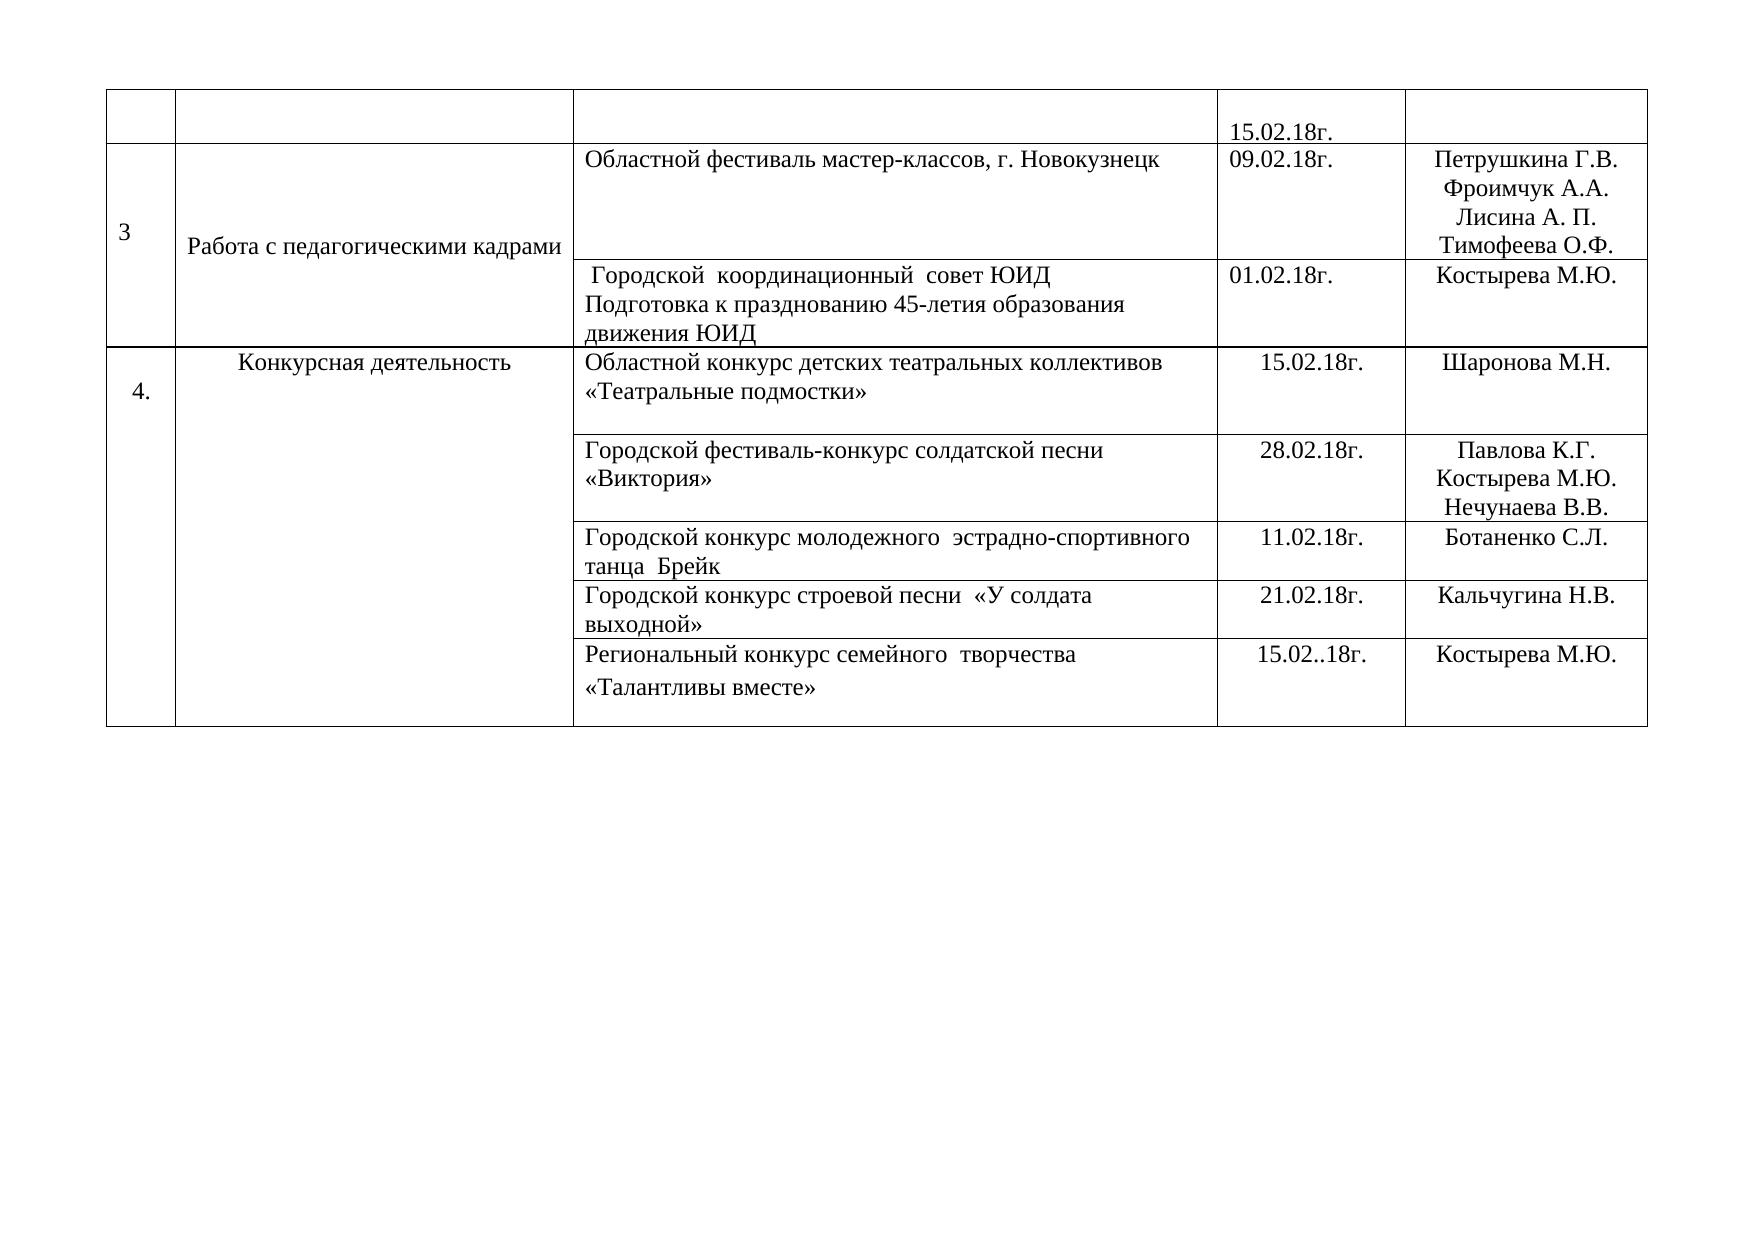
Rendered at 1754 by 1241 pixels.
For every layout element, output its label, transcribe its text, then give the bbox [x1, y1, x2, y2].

table_cell Региональный конкурс семейного творчества «Талантливы вместе» [574, 639, 1217, 726]
table_cell Областной конкурс детских театральных коллективов «Театральные подмостки» [574, 348, 1217, 434]
table_cell Конкурсная деятельность [176, 348, 573, 726]
table_cell Петрушкина Г.В. Фроимчук А.А. Лисина А. П. Тимофеева О.Ф. [1406, 144, 1647, 259]
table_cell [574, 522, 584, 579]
table_cell Работа с педагогическими кадрами [176, 144, 573, 346]
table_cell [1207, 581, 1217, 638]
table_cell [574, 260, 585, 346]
table_cell [176, 90, 573, 143]
table_cell Павлова К.Г. Костырева М.Ю. Нечунаева В.В. [1406, 435, 1647, 521]
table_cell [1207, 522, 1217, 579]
table_cell [1406, 90, 1647, 143]
table_cell 11.02.18г. [1218, 522, 1405, 579]
table_cell Областной фестиваль мастер-классов, г. Новокузнецк [574, 144, 1217, 259]
table_cell 01.02.18г. [1218, 260, 1405, 346]
table_cell Ботаненко С.Л. [1406, 522, 1647, 579]
table_cell 09.02.18г. [1218, 144, 1405, 259]
table_cell Городской фестиваль-конкурс солдатской песни «Виктория» [574, 435, 1217, 521]
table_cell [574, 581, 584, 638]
table_cell Костырева М.Ю. [1406, 260, 1647, 346]
table_cell Городской координационный совет ЮИД Подготовка к празднованию 45-летия образования движения ЮИД [756, 260, 1217, 346]
table_cell Кальчугина Н.В. [1406, 581, 1647, 638]
table_cell Шаронова М.Н. [1406, 348, 1647, 434]
table_cell Костырева М.Ю. [1406, 639, 1647, 726]
table_cell 15.02..18г. [1218, 639, 1405, 726]
table_cell 28.02.18г. [1218, 435, 1405, 521]
table_cell 4. [107, 348, 175, 726]
table_cell 21.02.18г. [1218, 581, 1405, 638]
table_cell 3 [107, 144, 175, 346]
table_cell 15.02.18г. [1218, 348, 1405, 434]
